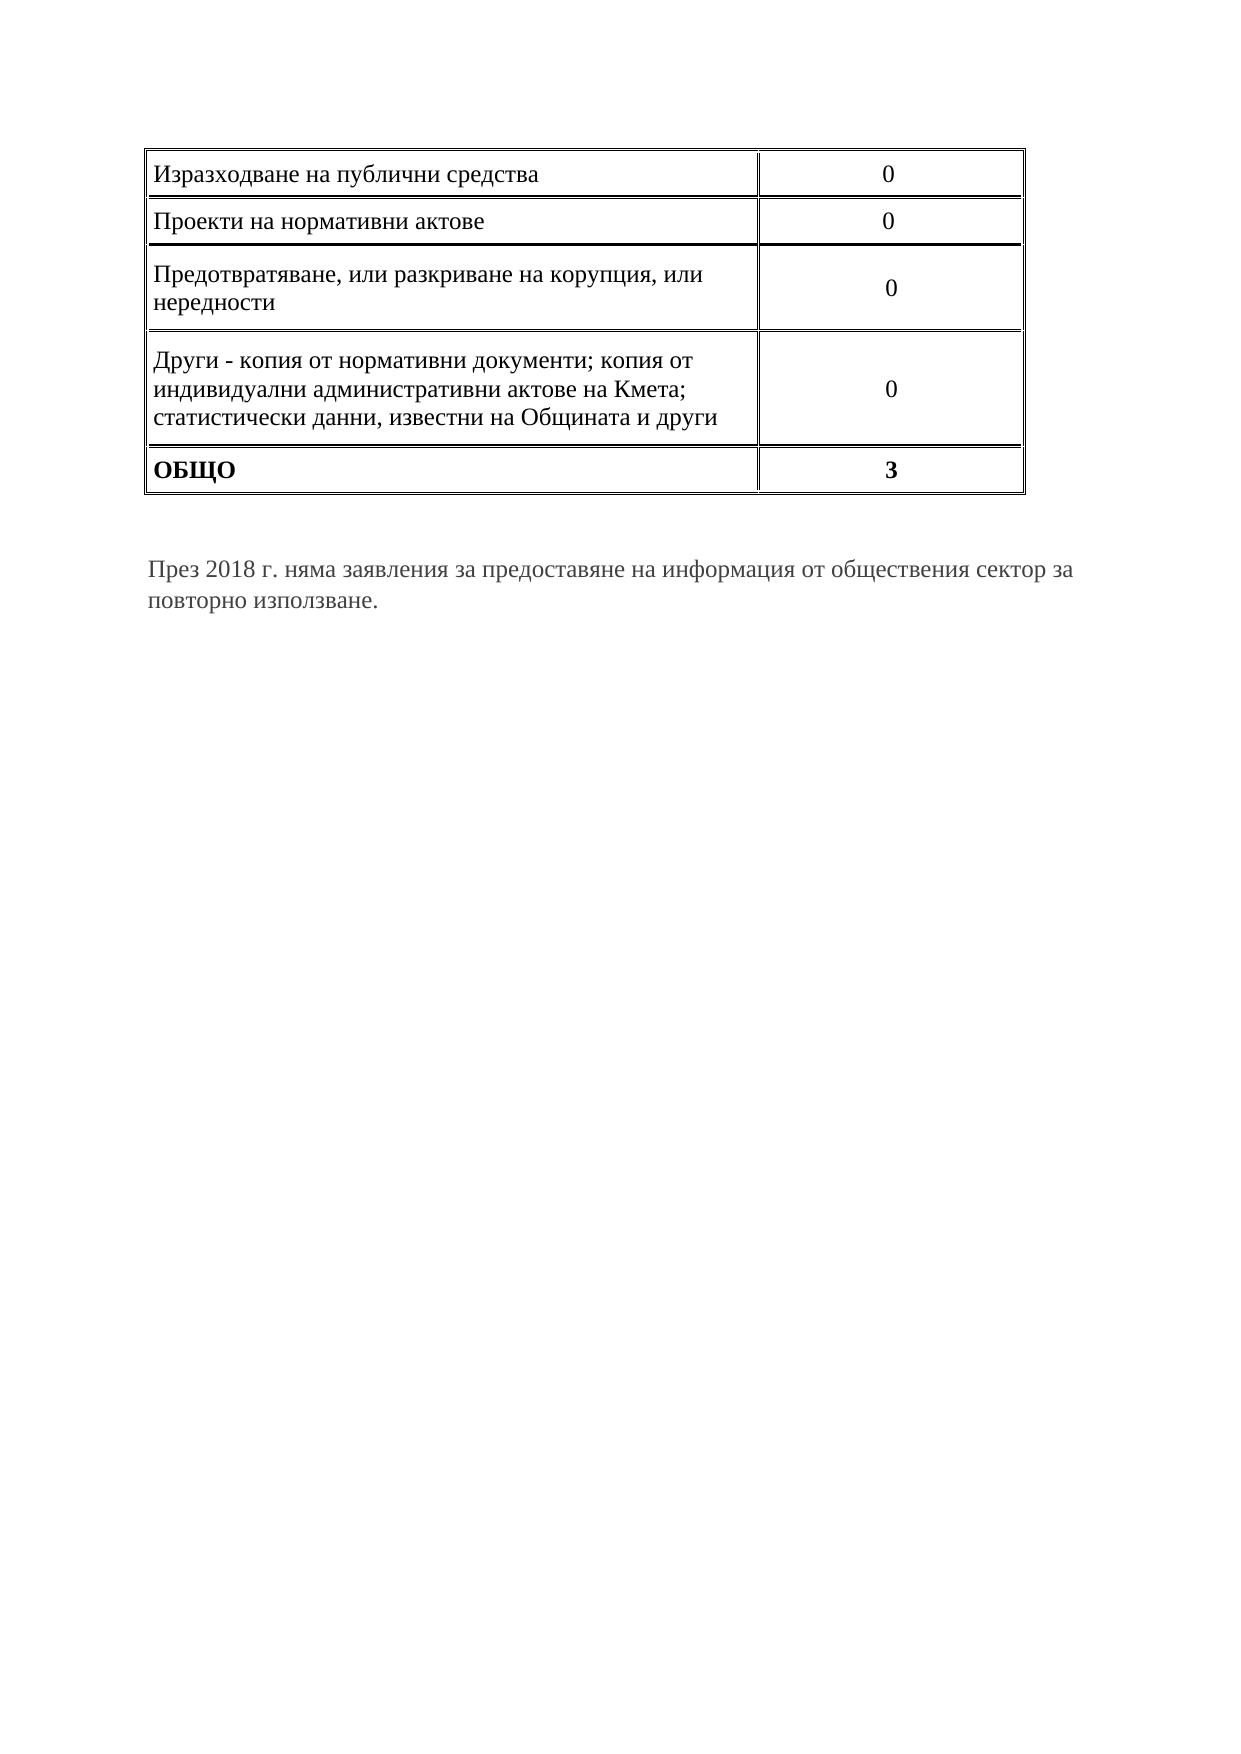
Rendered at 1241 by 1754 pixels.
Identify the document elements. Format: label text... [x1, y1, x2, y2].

table_cell 0 [759, 329, 1024, 444]
table_cell 0 [760, 243, 1024, 329]
table_cell Изразходване на публични средства [147, 151, 758, 195]
text През 2018 г. няма заявления за предоставяне на информация от обществения сектор за повторно използване. [148, 551, 1093, 614]
table_cell 0 [759, 151, 1023, 195]
table_cell Проекти на нормативни актове [147, 195, 757, 243]
table_cell ОБЩО [147, 444, 758, 492]
table_cell Други - копия от нормативни документи; копия от индивидуални административни актове на Кмета; статистически данни, известни на Общината и други [145, 329, 758, 444]
table_cell 0 [760, 195, 1023, 243]
table_cell 3 [759, 444, 1023, 492]
table_cell Предотвратяване, или разкриване на корупция, или нередности [145, 243, 757, 329]
